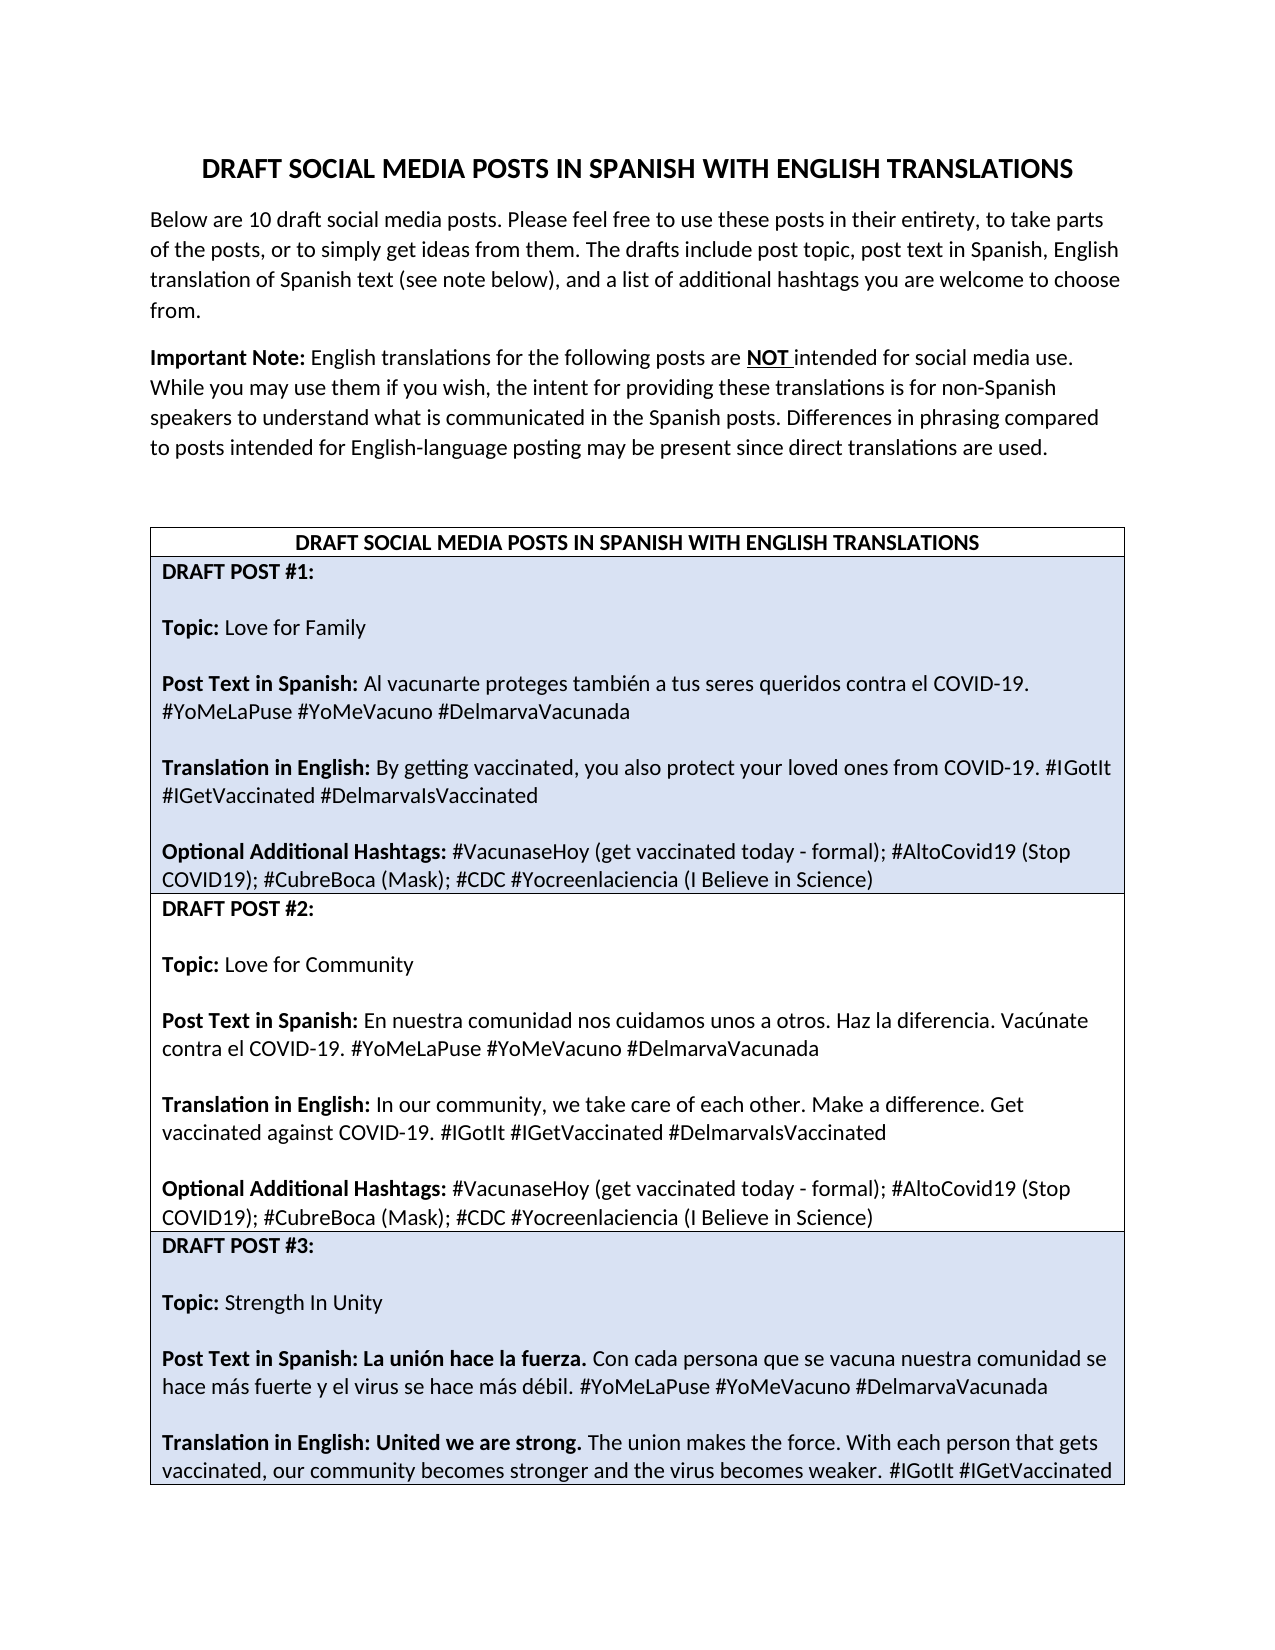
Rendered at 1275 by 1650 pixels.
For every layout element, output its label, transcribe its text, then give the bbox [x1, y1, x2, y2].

text Below are 10 draft social media posts. Please feel free to use these posts in their entirety, to take parts of the posts, or to simply get ideas from them. The drafts include post topic, post text in Spanish, English translation of Spanish text (see note below), and a list of additional hashtags you are welcome to choose from. [150, 205, 1125, 324]
text DRAFT SOCIAL MEDIA POSTS IN SPANISH WITH ENGLISH TRANSLATIONS [150, 150, 1125, 186]
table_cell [151, 1232, 1124, 1484]
text Important Note: English translations for the following posts are NOT intended for social media use. While you may use them if you wish, the intent for providing these translations is for non-Spanish speakers to understand what is communicated in the Spanish posts. Differences in phrasing compared to posts intended for English-language posting may be present since direct translations are used. [150, 343, 1125, 461]
table_header DRAFT SOCIAL MEDIA POSTS IN SPANISH WITH ENGLISH TRANSLATIONS [151, 528, 1124, 556]
table_cell DRAFT POST #1: Topic: Love for Family Post Text in Spanish: Al vacunarte proteges también a tus seres queridos contra el COVID-19. #YoMeLaPuse #YoMeVacuno #DelmarvaVacunada Translation in English: By getting vaccinated, you also protect your loved ones from COVID-19. #IGotIt #IGetVaccinated #DelmarvaIsVaccinated Optional Additional Hashtags: #VacunaseHoy (get vaccinated today - formal); #AltoCovid19 (Stop COVID19); #CubreBoca (Mask); #CDC #Yocreenlaciencia (I Believe in Science) [151, 557, 1124, 893]
table_cell DRAFT POST #2: Topic: Love for Community Post Text in Spanish: En nuestra comunidad nos cuidamos unos a otros. Haz la diferencia. Vacúnate contra el COVID-19. #YoMeLaPuse #YoMeVacuno #DelmarvaVacunada Translation in English: In our community, we take care of each other. Make a difference. Get vaccinated against COVID-19. #IGotIt #IGetVaccinated #DelmarvaIsVaccinated Optional Additional Hashtags: #VacunaseHoy (get vaccinated today - formal); #AltoCovid19 (Stop COVID19); #CubreBoca (Mask); #CDC #Yocreenlaciencia (I Believe in Science) [151, 894, 1124, 1231]
